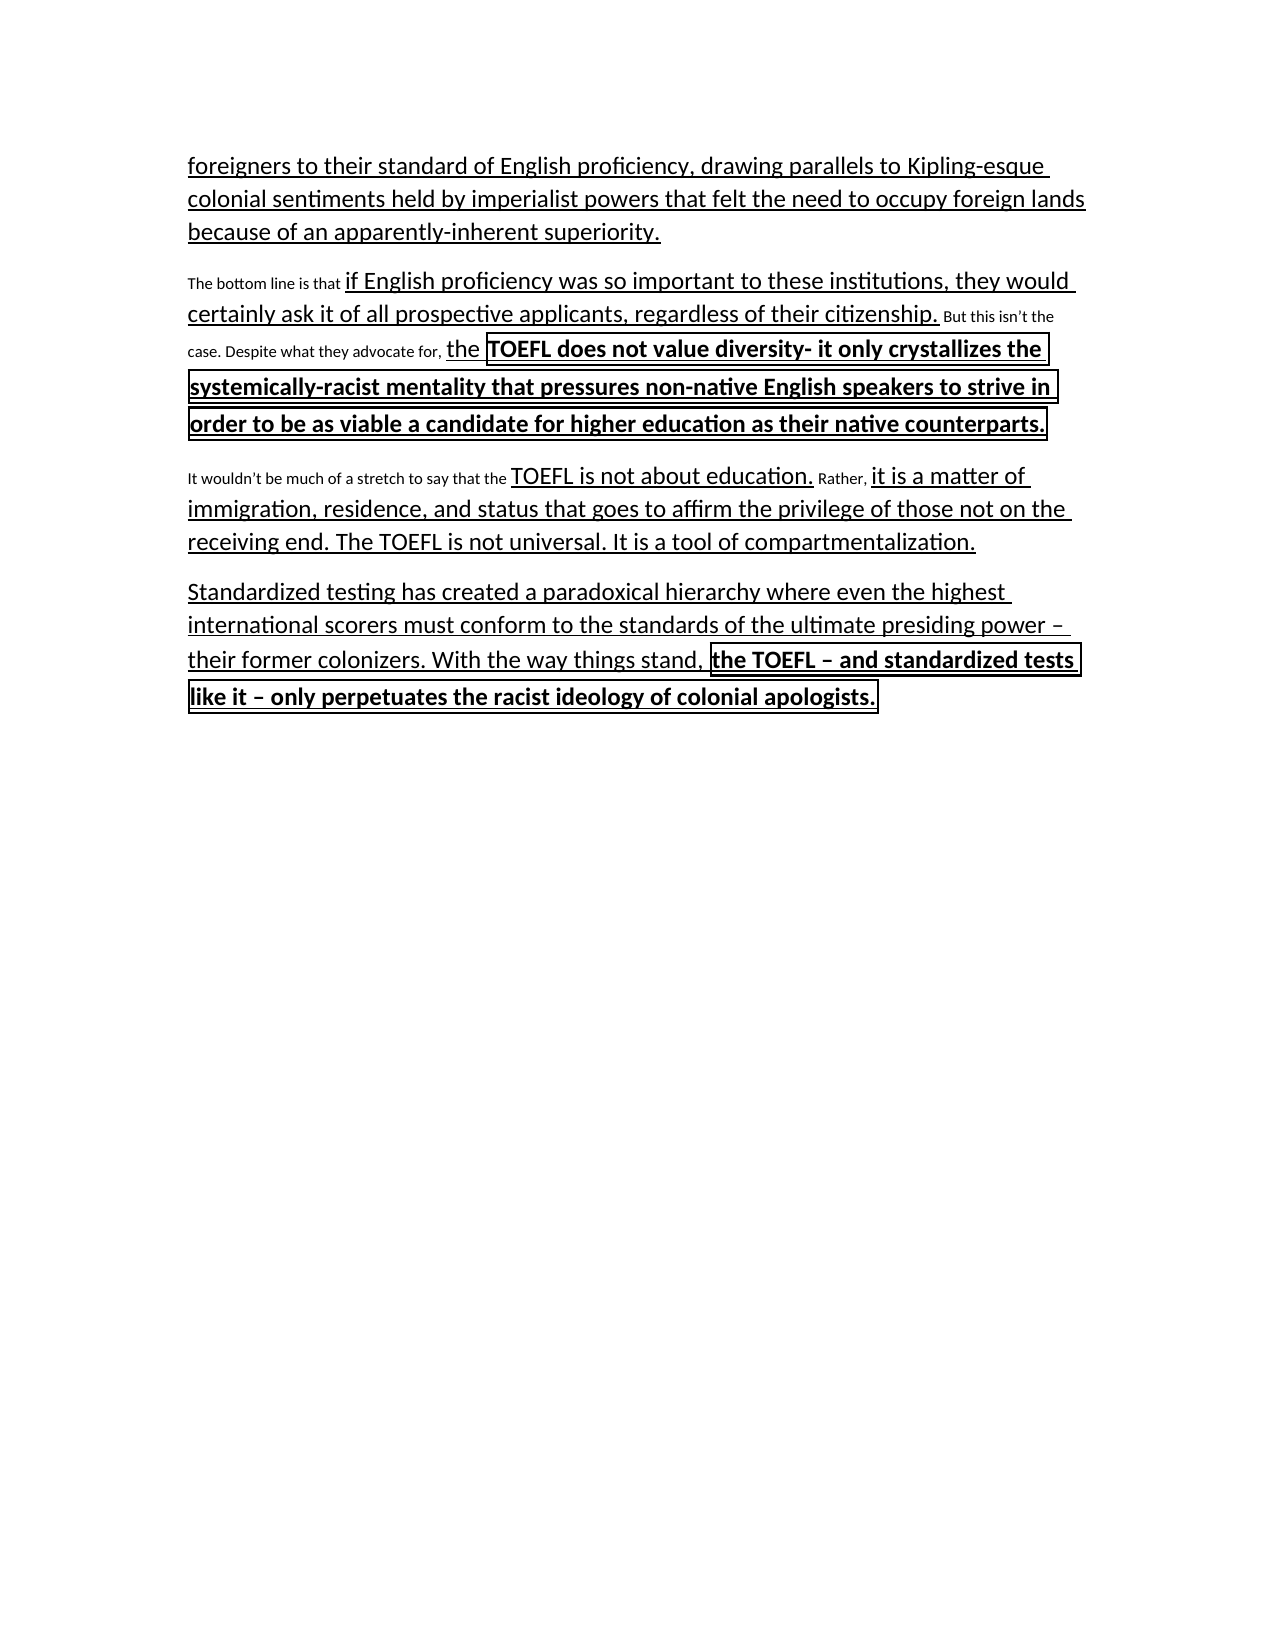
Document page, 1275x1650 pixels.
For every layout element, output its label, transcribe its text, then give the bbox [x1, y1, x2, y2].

text Standardized testing has created a paradoxical hierarchy where even the highest international scorers must conform to the standards of the ultimate presiding power – their former colonizers. With the way things stand, the TOEFL – and standardized tests like it – only perpetuates the racist ideology of colonial apologists. [187, 576, 1087, 714]
text It wouldn’t be much of a stretch to say that the TOEFL is not about education. Rather, it is a matter of immigration, residence, and status that goes to affirm the privilege of those not on the receiving end. The TOEFL is not universal. It is a tool of compartmentalization. [187, 460, 1087, 557]
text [187, 150, 1087, 246]
text The bottom line is that if English proficiency was so important to these institutions, they would certainly ask it of all prospective applicants, regardless of their citizenship. But this isn’t the case. Despite what they advocate for, the TOEFL does not value diversity- it only crystallizes the systemically-racist mentality that pressures non-native English speakers to strive in order to be as viable a candidate for higher education as their native counterparts. [187, 265, 1087, 441]
